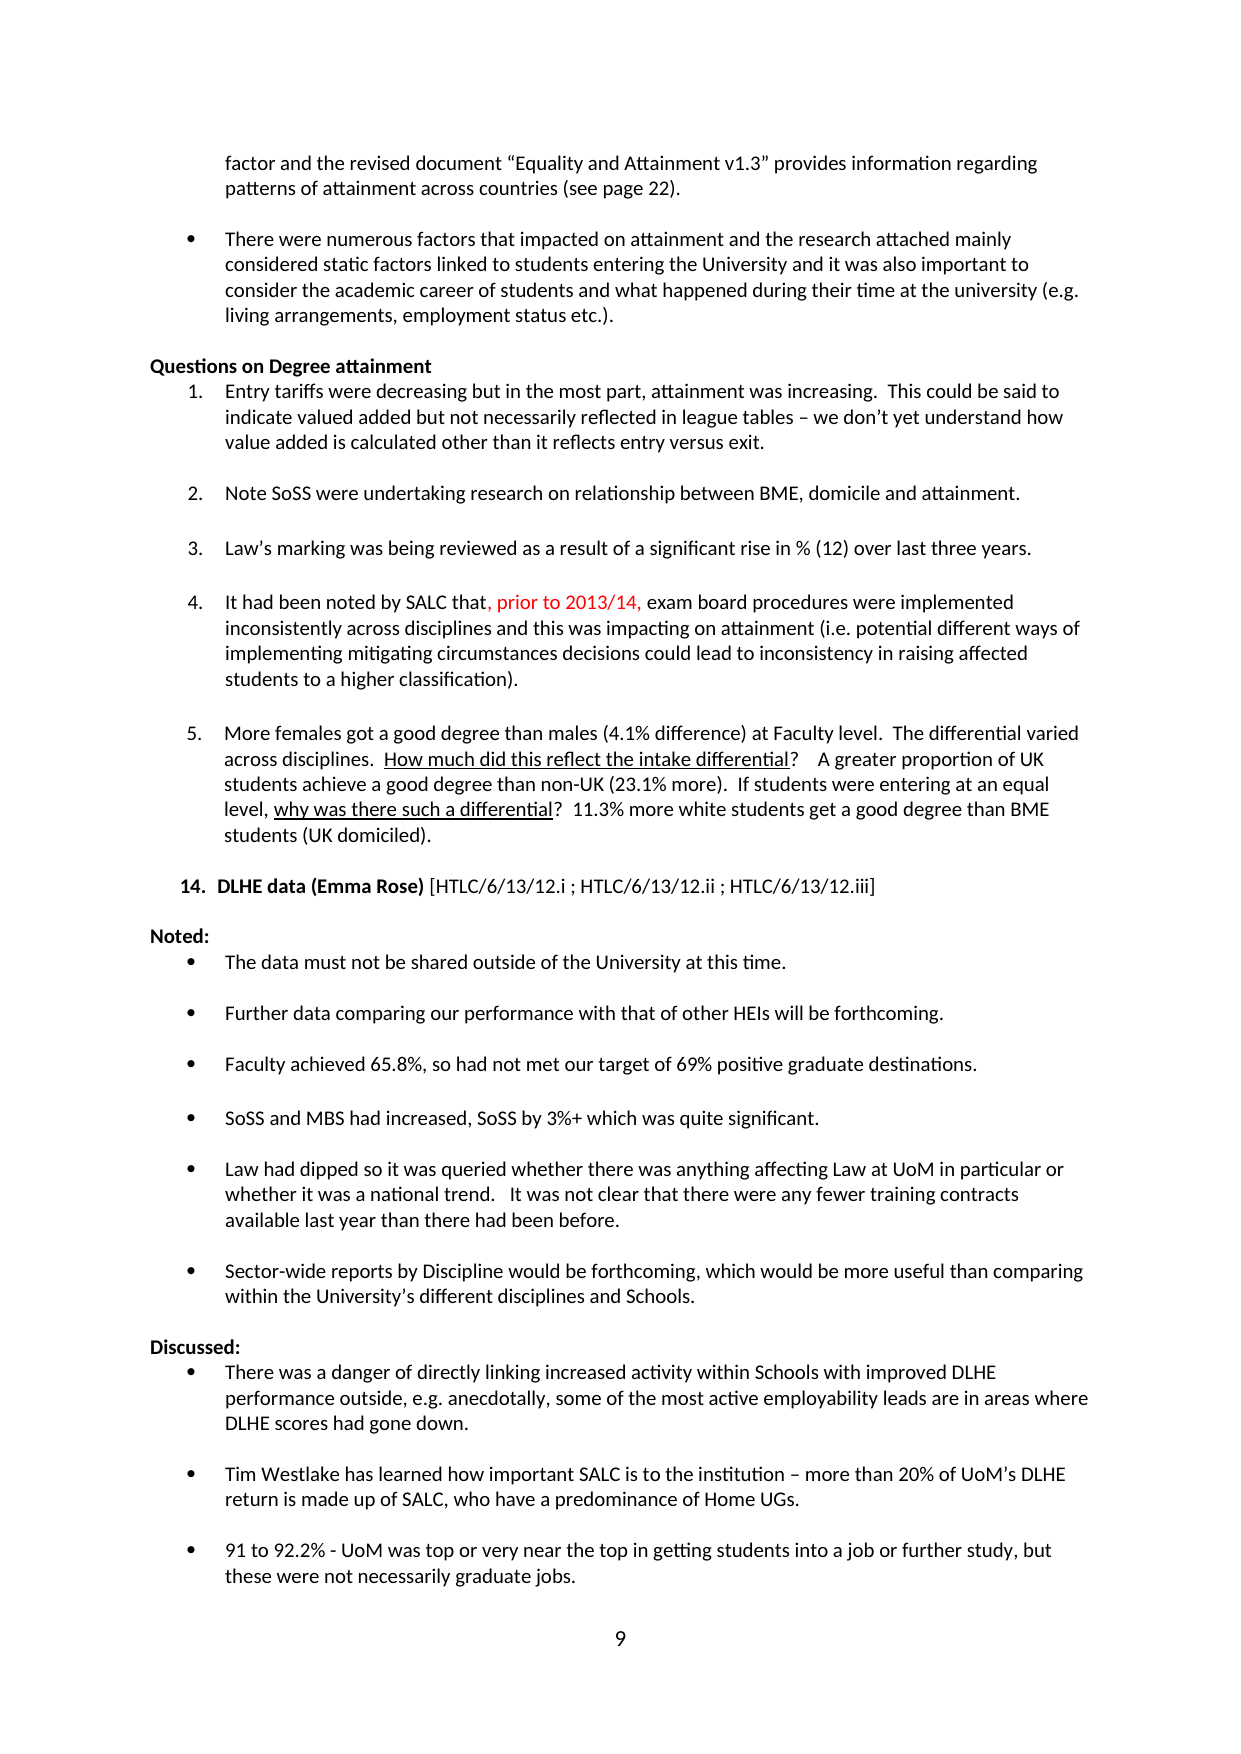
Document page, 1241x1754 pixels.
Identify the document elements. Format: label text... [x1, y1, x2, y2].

list 91 to 92.2% - UoM was top or very near the top in getting students into a job or further study, but these were not necessarily graduate jobs. [187, 1537, 1090, 1588]
list Faculty achieved 65.8%, so had not met our target of 69% positive graduate destinations. [187, 1051, 1090, 1076]
text Noted: [150, 924, 1090, 949]
list SoSS and MBS had increased, SoSS by 3%+ which was quite significant. [187, 1105, 1090, 1131]
list There was a danger of directly linking increased activity within Schools with improved DLHE performance outside, e.g. anecdotally, some of the most active employability leads are in areas where DLHE scores had gone down. [187, 1359, 1090, 1436]
list There were numerous factors that impacted on attainment and the research attached mainly considered static factors linked to students entering the University and it was also important to consider the academic career of students and what happened during their time at the university (e.g. living arrangements, employment status etc.). [187, 226, 1090, 328]
list Entry tariffs were decreasing but in the most part, attainment was increasing. This could be said to indicate valued added but not necessarily reflected in league tables – we don’t yet understand how value added is calculated other than it reflects entry versus exit. [187, 379, 1090, 455]
list Law’s marking was being reviewed as a result of a significant rise in % (12) over last three years. [187, 535, 1090, 560]
text Discussed: [150, 1334, 1090, 1359]
list DLHE data (Emma Rose) [HTLC/6/13/12.i ; HTLC/6/13/12.ii ; HTLC/6/13/12.iii] [179, 873, 1090, 898]
list Tim Westlake has learned how important SALC is to the institution – more than 20% of UoM’s DLHE return is made up of SALC, who have a predominance of Home UGs. [187, 1461, 1090, 1512]
list Further data comparing our performance with that of other HEIs will be forthcoming. [187, 1000, 1090, 1025]
list Sector-wide reports by Discipline would be forthcoming, which would be more useful than comparing within the University’s different disciplines and Schools. [187, 1258, 1090, 1309]
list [187, 150, 1090, 201]
list It had been noted by SALC that, prior to 2013/14, exam board procedures were implemented inconsistently across disciplines and this was impacting on attainment (i.e. potential different ways of implementing mitigating circumstances decisions could lead to inconsistency in raising affected students to a higher classification). [187, 589, 1090, 691]
list Note SoSS were undertaking research on relationship between BME, domicile and attainment. [187, 480, 1090, 506]
text Questions on Degree attainment [150, 353, 1090, 379]
list More females got a good degree than males (4.1% difference) at Faculty level. The differential varied across disciplines. How much did this reflect the intake differential? A greater proportion of UK students achieve a good degree than non-UK (23.1% more). If students were entering at an equal level, why was there such a differential? 11.3% more white students get a good degree than BME students (UK domiciled). [186, 720, 1090, 847]
list Law had dipped so it was queried whether there was anything affecting Law at UoM in particular or whether it was a national trend. It was not clear that there were any fewer training contracts available last year than there had been before. [187, 1156, 1090, 1232]
list The data must not be shared outside of the University at this time. [187, 949, 1090, 974]
